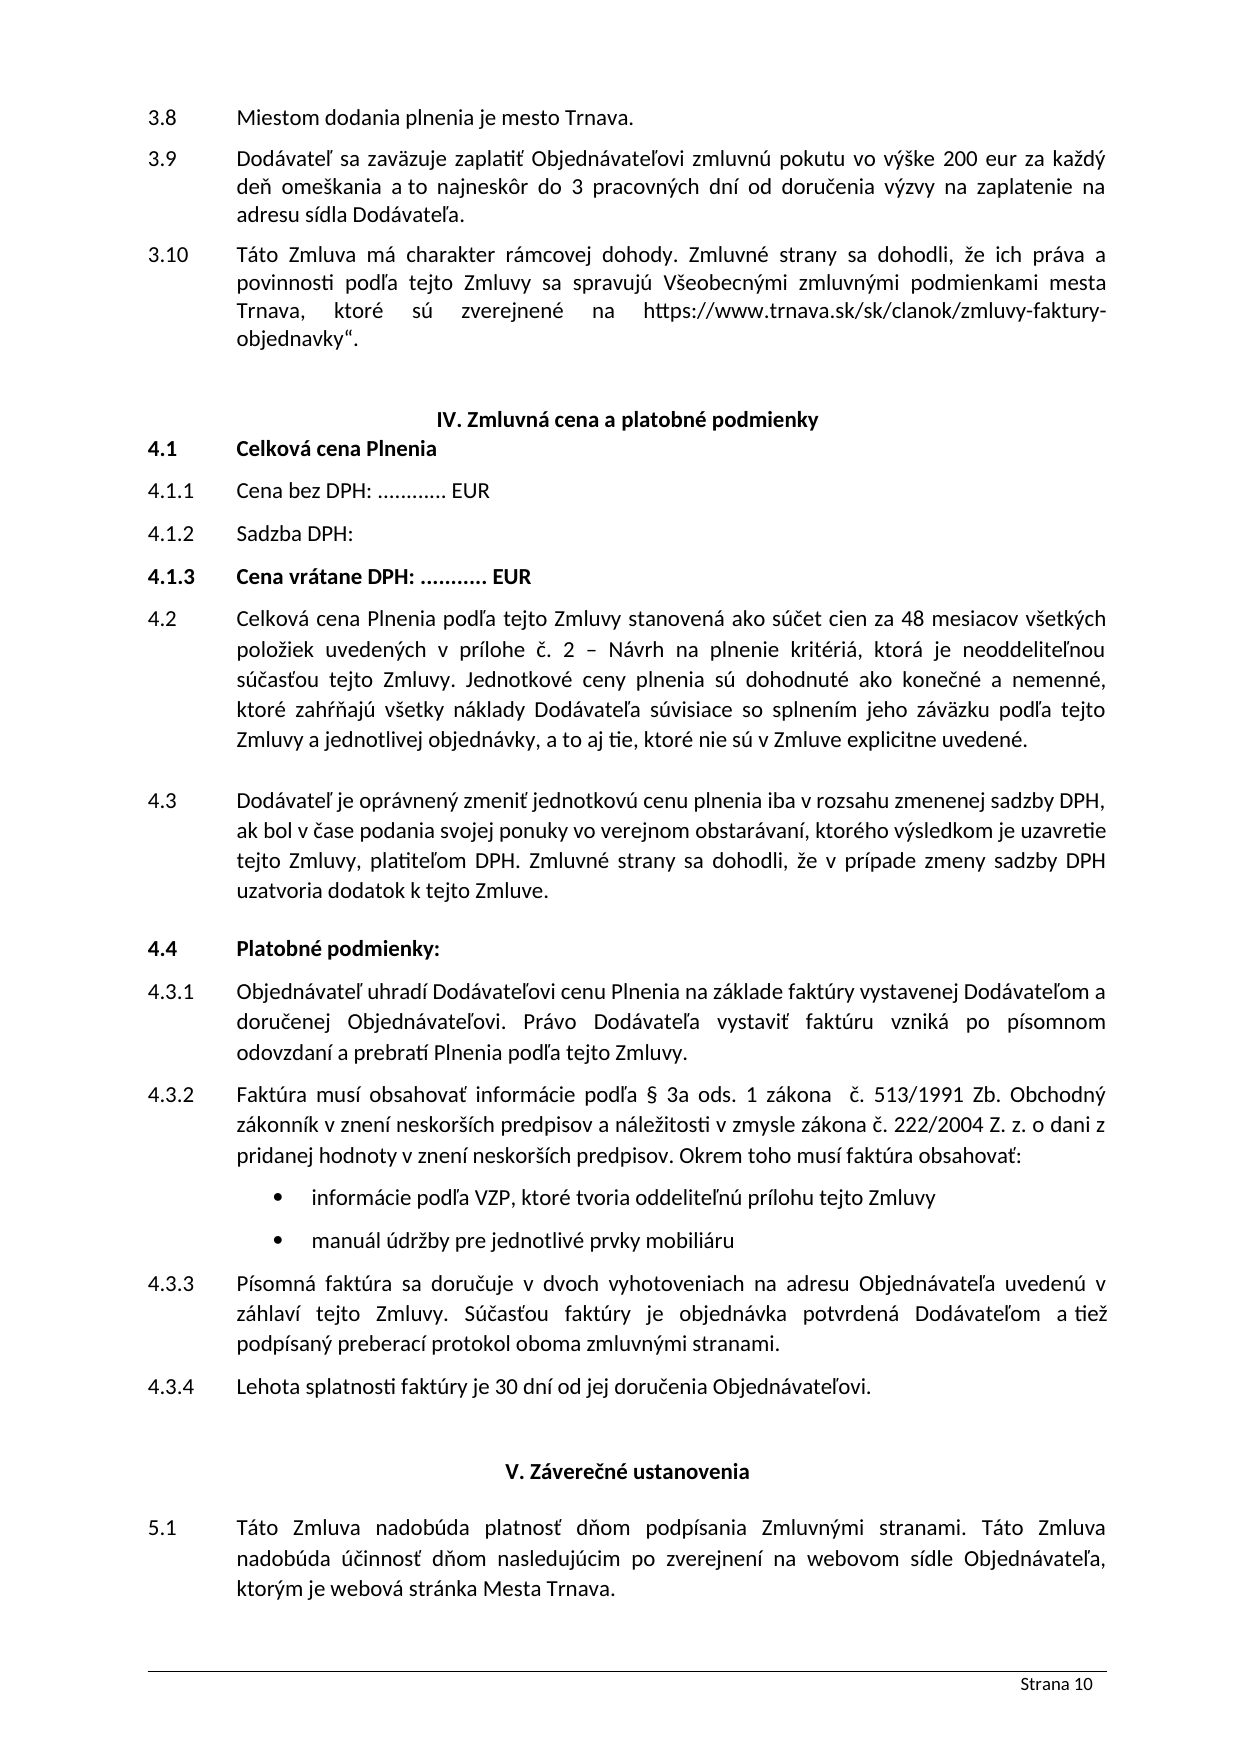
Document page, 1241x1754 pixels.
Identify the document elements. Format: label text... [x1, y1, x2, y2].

list Cena bez DPH: ............ EUR [148, 476, 1107, 504]
list Dodávateľ sa zaväzuje zaplatiť Objednávateľovi zmluvnú pokutu vo výške 200 eur za každý deň omeškania a to najneskôr do 3 pracovných dní od doručenia výzvy na zaplatenie na adresu sídla Dodávateľa. [148, 144, 1107, 228]
list Platobné podmienky: [148, 934, 1107, 963]
list Faktúra musí obsahovať informácie podľa § 3a ods. 1 zákona č. 513/1991 Zb. Obchodný zákonník v znení neskorších predpisov a náležitosti v zmysle zákona č. 222/2004 Z. z. o dani z pridanej hodnoty v znení neskorších predpisov. Okrem toho musí faktúra obsahovať: [148, 1080, 1107, 1169]
list Celková cena Plnenia [148, 434, 1107, 462]
list Lehota splatnosti faktúry je 30 dní od jej doručenia Objednávateľovi. [148, 1372, 1107, 1400]
text V. Záverečné ustanovenia [148, 1457, 1107, 1486]
list Cena vrátane DPH: ........... EUR [148, 562, 1107, 590]
list Celková cena Plnenia podľa tejto Zmluvy stanovená ako súčet cien za 48 mesiacov všetkých položiek uvedených v prílohe č. 2 – Návrh na plnenie kritériá, ktorá je neoddeliteľnou súčasťou tejto Zmluvy. Jednotkové ceny plnenia sú dohodnuté ako konečné a nemenné, ktoré zahŕňajú všetky náklady Dodávateľa súvisiace so splnením jeho záväzku podľa tejto Zmluvy a jednotlivej objednávky, a to aj tie, ktoré nie sú v Zmluve explicitne uvedené. [148, 604, 1107, 753]
text IV. Zmluvná cena a platobné podmienky [148, 406, 1107, 434]
list Sadzba DPH: [148, 519, 1107, 547]
list Písomná faktúra sa doručuje v dvoch vyhotoveniach na adresu Objednávateľa uvedenú v záhlaví tejto Zmluvy. Súčasťou faktúry je objednávka potvrdená Dodávateľom a tiež podpísaný preberací protokol oboma zmluvnými stranami. [148, 1269, 1107, 1357]
list Dodávateľ je oprávnený zmeniť jednotkovú cenu plnenia iba v rozsahu zmenenej sadzby DPH, ak bol v čase podania svojej ponuky vo verejnom obstarávaní, ktorého výsledkom je uzavretie tejto Zmluvy, platiteľom DPH. Zmluvné strany sa dohodli, že v prípade zmeny sadzby DPH uzatvoria dodatok k tejto Zmluve. [148, 786, 1107, 904]
list Táto Zmluva nadobúda platnosť dňom podpísania Zmluvnými stranami. Táto Zmluva nadobúda účinnosť dňom nasledujúcim po zverejnení na webovom sídle Objednávateľa, ktorým je webová stránka Mesta Trnava. [148, 1513, 1107, 1602]
list informácie podľa VZP, ktoré tvoria oddeliteľnú prílohu tejto Zmluvy [274, 1183, 1107, 1212]
list manuál údržby pre jednotlivé prvky mobiliáru [274, 1226, 1107, 1254]
list Táto Zmluva má charakter rámcovej dohody. Zmluvné strany sa dohodli, že ich práva a povinnosti podľa tejto Zmluvy sa spravujú Všeobecnými zmluvnými podmienkami mesta Trnava, ktoré sú zverejnené na https://www.trnava.sk/sk/clanok/zmluvy-faktury-objednavky“. [148, 241, 1107, 353]
list Objednávateľ uhradí Dodávateľovi cenu Plnenia na základe faktúry vystavenej Dodávateľom a doručenej Objednávateľovi. Právo Dodávateľa vystaviť faktúru vzniká po písomnom odovzdaní a prebratí Plnenia podľa tejto Zmluvy. [148, 977, 1107, 1066]
list Miestom dodania plnenia je mesto Trnava. [148, 103, 1107, 131]
